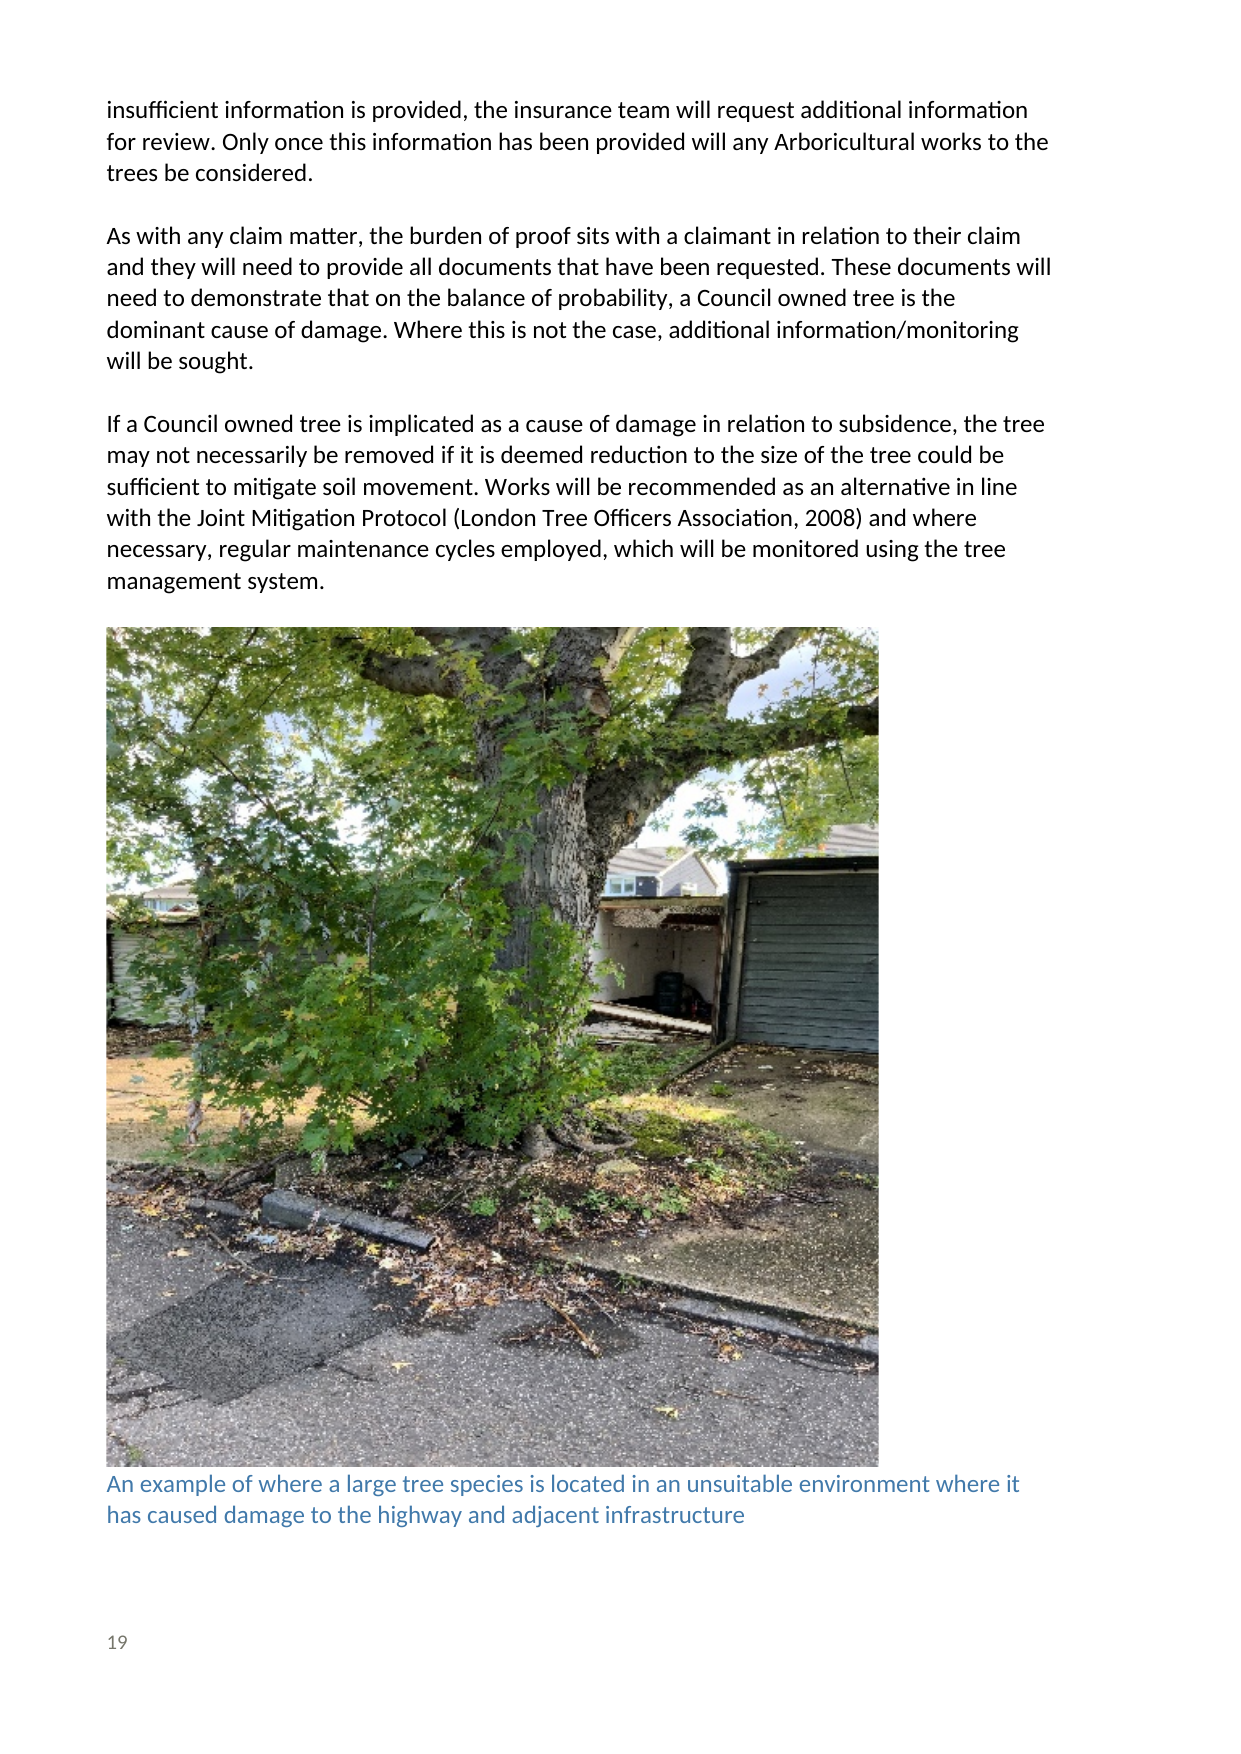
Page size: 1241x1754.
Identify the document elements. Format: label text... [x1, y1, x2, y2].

text has caused damage to the highway and adjacent infrastructure [106, 1499, 1053, 1529]
text An example of where a large tree species is located in an unsuitable environment where it [106, 1468, 1053, 1498]
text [106, 94, 1053, 188]
text As with any claim matter, the burden of proof sits with a claimant in relation to their claim and they will need to provide all documents that have been requested. These documents will need to demonstrate that on the balance of probability, a Council owned tree is the dominant cause of damage. Where this is not the case, additional information/monitoring will be sought. [106, 220, 1053, 376]
picture [106, 627, 879, 1467]
text If a Council owned tree is implicated as a cause of damage in relation to subsidence, the tree may not necessarily be removed if it is deemed reduction to the size of the tree could be sufficient to mitigate soil movement. Works will be recommended as an alternative in line with the Joint Mitigation Protocol (London Tree Officers Association, 2008) and where necessary, regular maintenance cycles employed, which will be monitored using the tree management system. [106, 408, 1053, 595]
